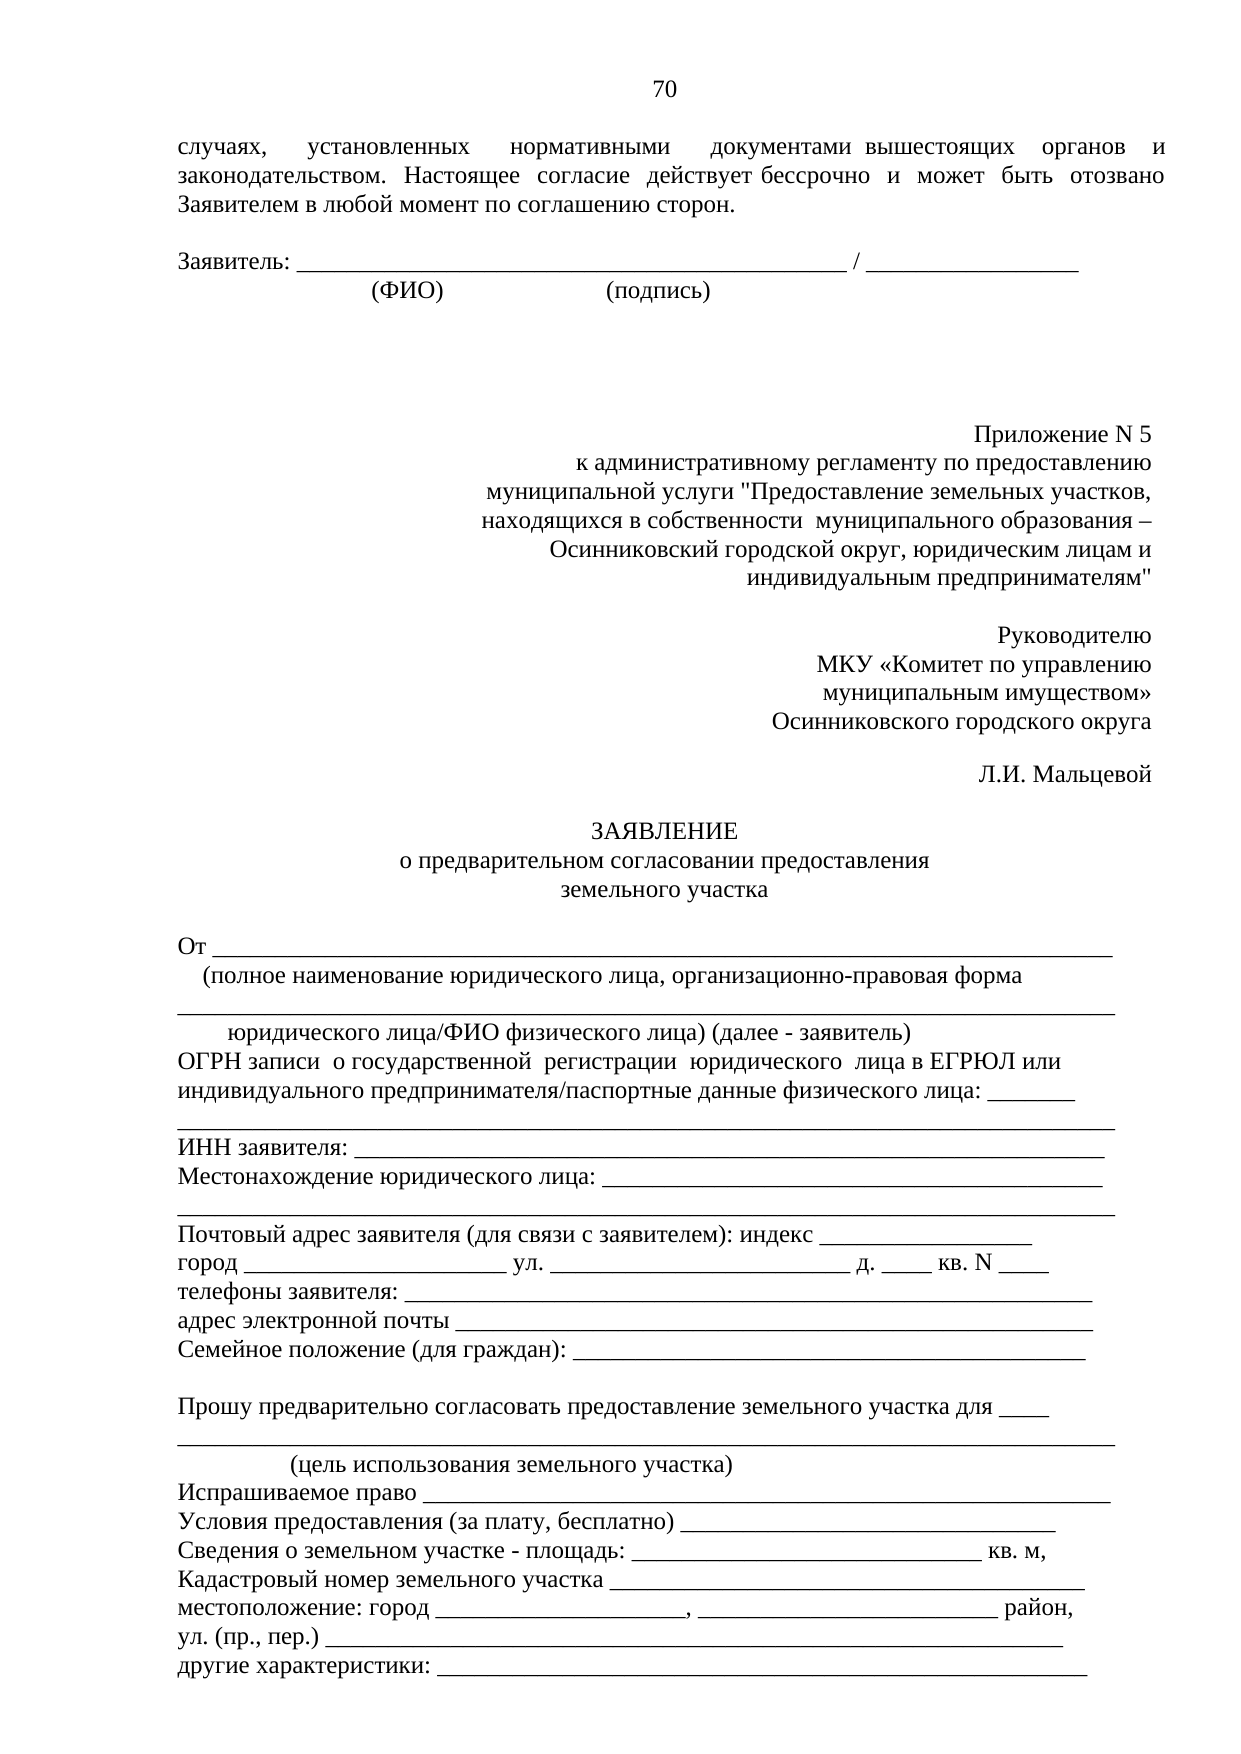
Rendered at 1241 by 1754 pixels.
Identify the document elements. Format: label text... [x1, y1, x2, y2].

text ___________________________________________________________________________ [177, 989, 1152, 1017]
text Заявитель: ____________________________________________ / _________________ [177, 246, 1152, 275]
text Руководителю [177, 620, 1152, 649]
text От ________________________________________________________________________ [177, 931, 1152, 960]
text о предварительном согласовании предоставления [177, 845, 1152, 874]
text к административному регламенту по предоставлению [177, 447, 1152, 476]
text ОГРН записи о государственной регистрации юридического лица в ЕГРЮЛ или [177, 1046, 1152, 1075]
text муниципальной услуги "Предоставление земельных участков, [177, 476, 1152, 505]
text (цель использования земельного участка) [177, 1449, 1152, 1477]
text Осинниковский городской округ, юридическим лицам и [177, 534, 1152, 562]
text город _____________________ ул. ________________________ д. ____ кв. N ____ [177, 1247, 1152, 1276]
text индивидуальным предпринимателям" [177, 562, 1152, 591]
text МКУ «Комитет по управлению [177, 649, 1152, 677]
text Сведения о земельном участке - площадь: ____________________________ кв. м, [177, 1535, 1152, 1564]
text Почтовый адрес заявителя (для связи с заявителем): индекс _________________ [177, 1219, 1152, 1247]
text ЗАЯВЛЕНИЕ [177, 816, 1152, 845]
text Кадастровый номер земельного участка ______________________________________ [177, 1564, 1152, 1592]
text местоположение: город ____________________, ________________________ район, [177, 1592, 1152, 1621]
text адрес электронной почты ___________________________________________________ [177, 1305, 1152, 1334]
text муниципальным имуществом» [177, 677, 1152, 706]
text другие характеристики: ____________________________________________________ [177, 1650, 1152, 1679]
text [177, 131, 1167, 217]
text земельного участка [177, 874, 1152, 902]
text ___________________________________________________________________________ [177, 1420, 1152, 1449]
text (полное наименование юридического лица, организационно-правовая форма [177, 960, 1152, 989]
text Л.И. Мальцевой [177, 759, 1152, 787]
text телефоны заявителя: _______________________________________________________ [177, 1276, 1152, 1305]
text Осинниковского городского округа [177, 706, 1152, 735]
text индивидуального предпринимателя/паспортные данные физического лица: _______ [177, 1075, 1152, 1104]
text ___________________________________________________________________________ [177, 1190, 1152, 1219]
text ___________________________________________________________________________ [177, 1104, 1152, 1132]
text Прошу предварительно согласовать предоставление земельного участка для ____ [177, 1391, 1152, 1420]
text Условия предоставления (за плату, бесплатно) ______________________________ [177, 1506, 1152, 1535]
text ИНН заявителя: ____________________________________________________________ [177, 1132, 1152, 1161]
text (ФИО) (подпись) [177, 275, 1152, 304]
text Испрашиваемое право _______________________________________________________ [177, 1477, 1152, 1506]
text юридического лица/ФИО физического лица) (далее - заявитель) [177, 1017, 1152, 1046]
text находящихся в собственности муниципального образования – [177, 505, 1152, 534]
text Местонахождение юридического лица: ________________________________________ [177, 1161, 1152, 1190]
text Приложение N 5 [177, 419, 1152, 447]
text Семейное положение (для граждан): _________________________________________ [177, 1334, 1152, 1362]
text ул. (пр., пер.) ___________________________________________________________ [177, 1621, 1152, 1650]
